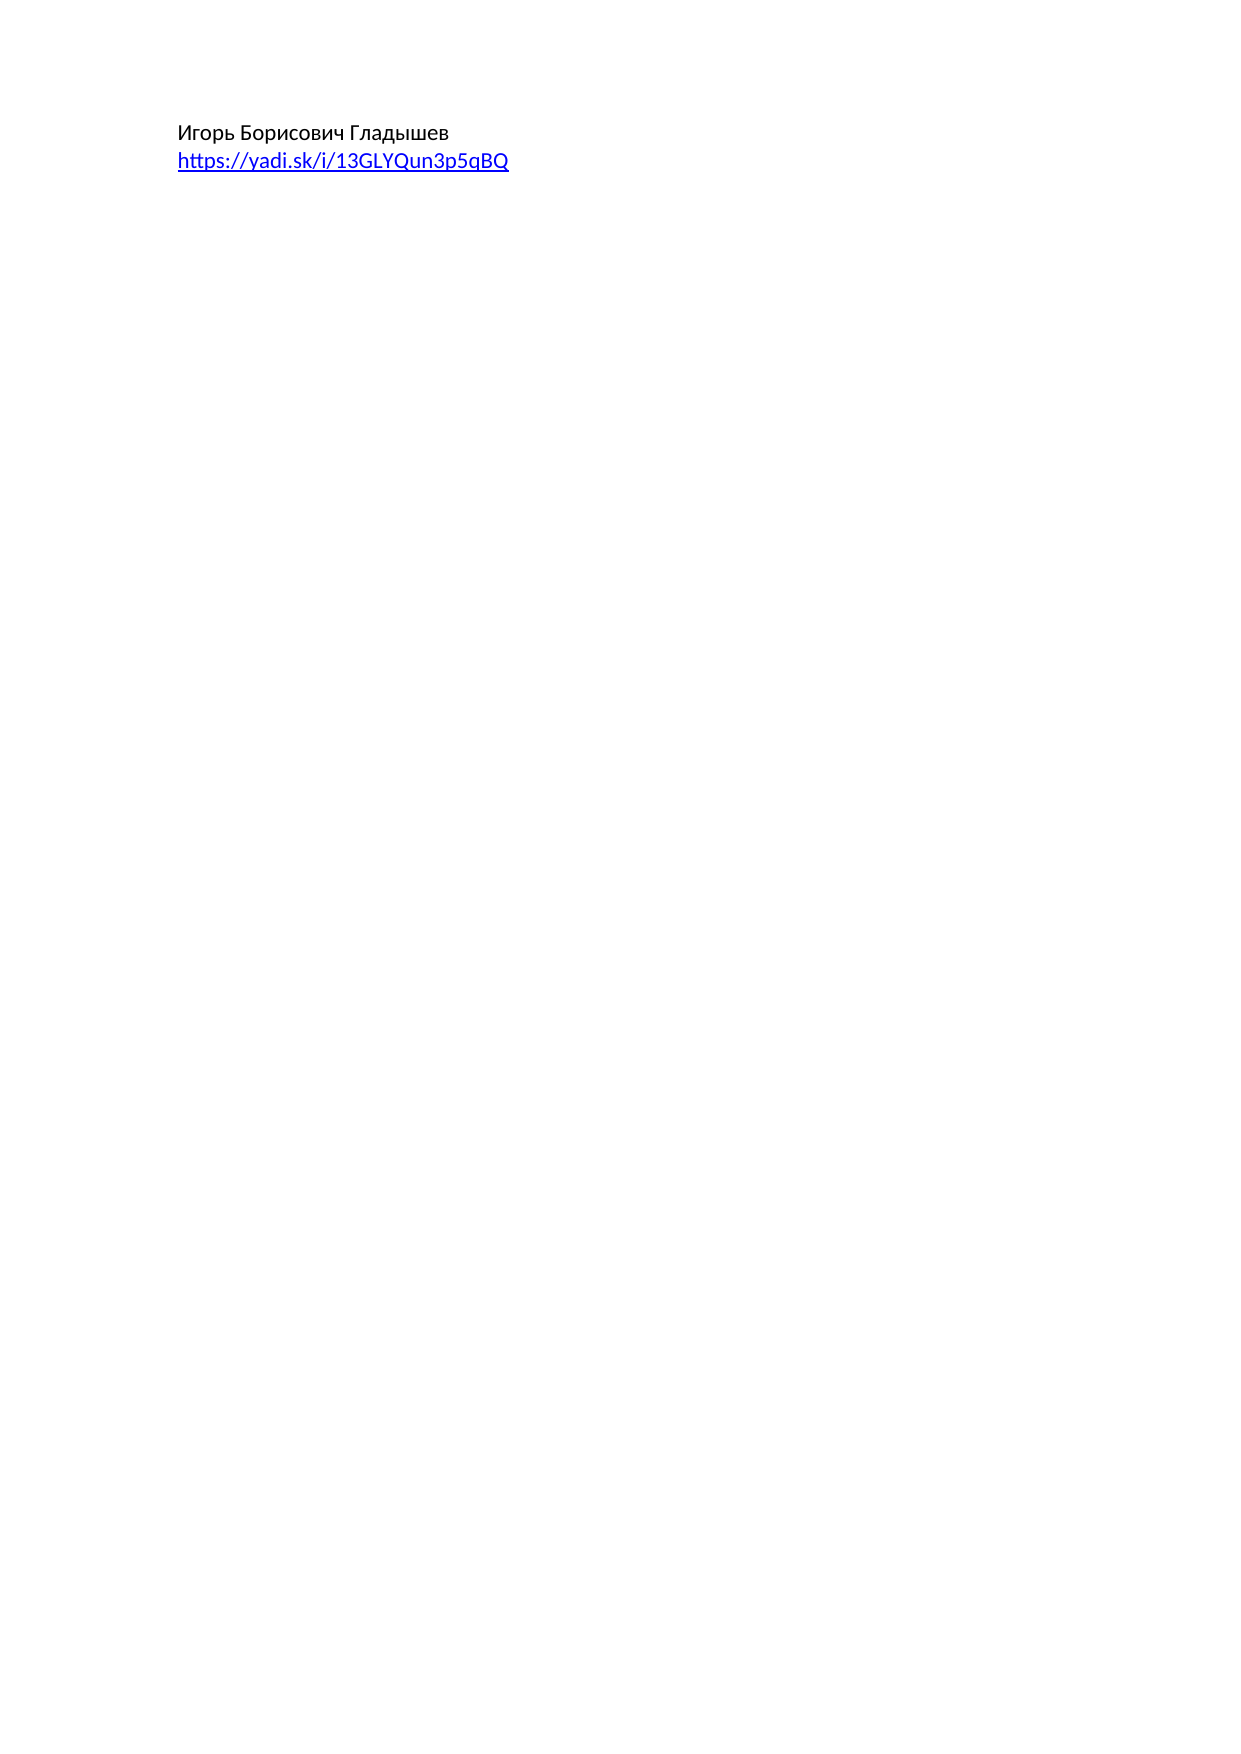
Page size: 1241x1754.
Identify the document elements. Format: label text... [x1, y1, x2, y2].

text https://yadi.sk/i/13GLYQun3p5qBQ [177, 146, 1152, 174]
text Игорь Борисович Гладышев [177, 118, 1152, 146]
